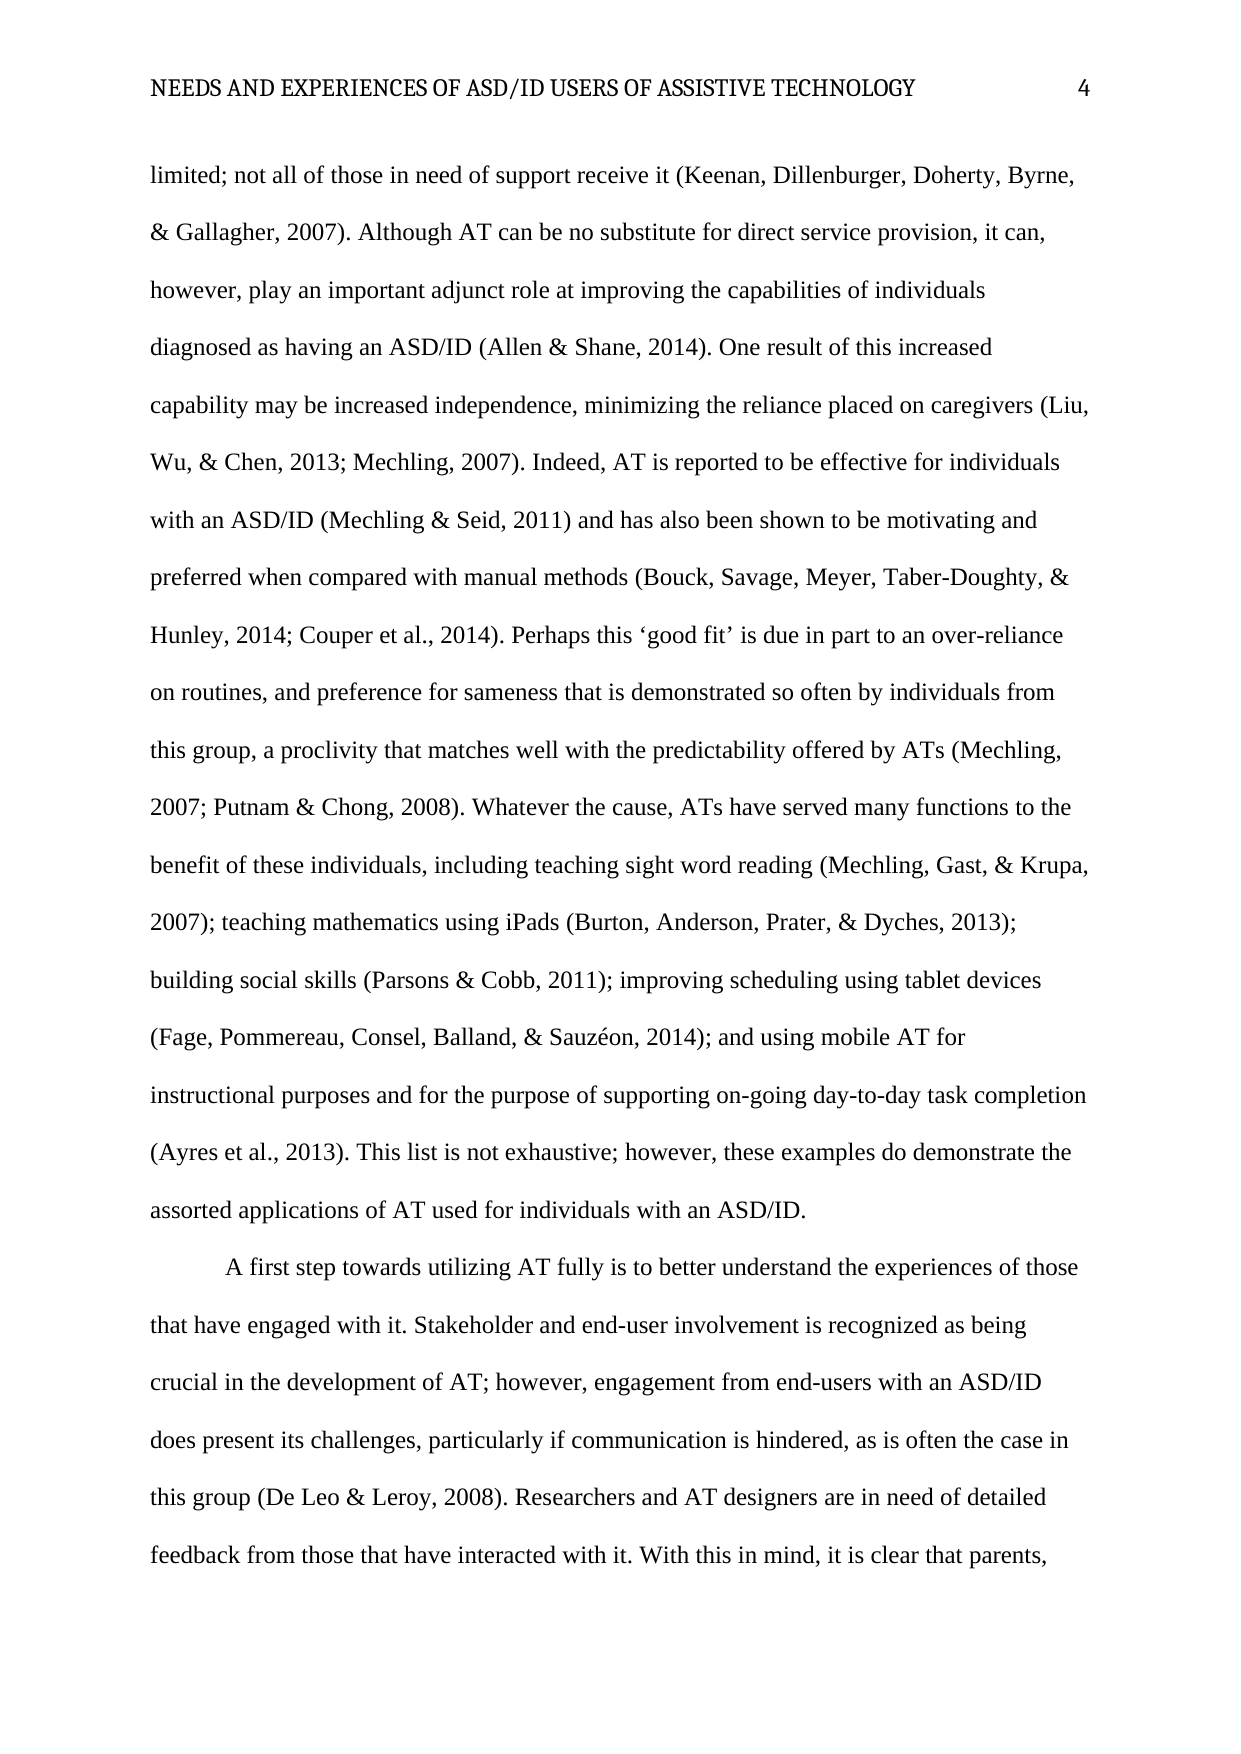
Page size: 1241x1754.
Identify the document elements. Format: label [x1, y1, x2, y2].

text [150, 160, 1090, 1224]
text [150, 1252, 1090, 1569]
